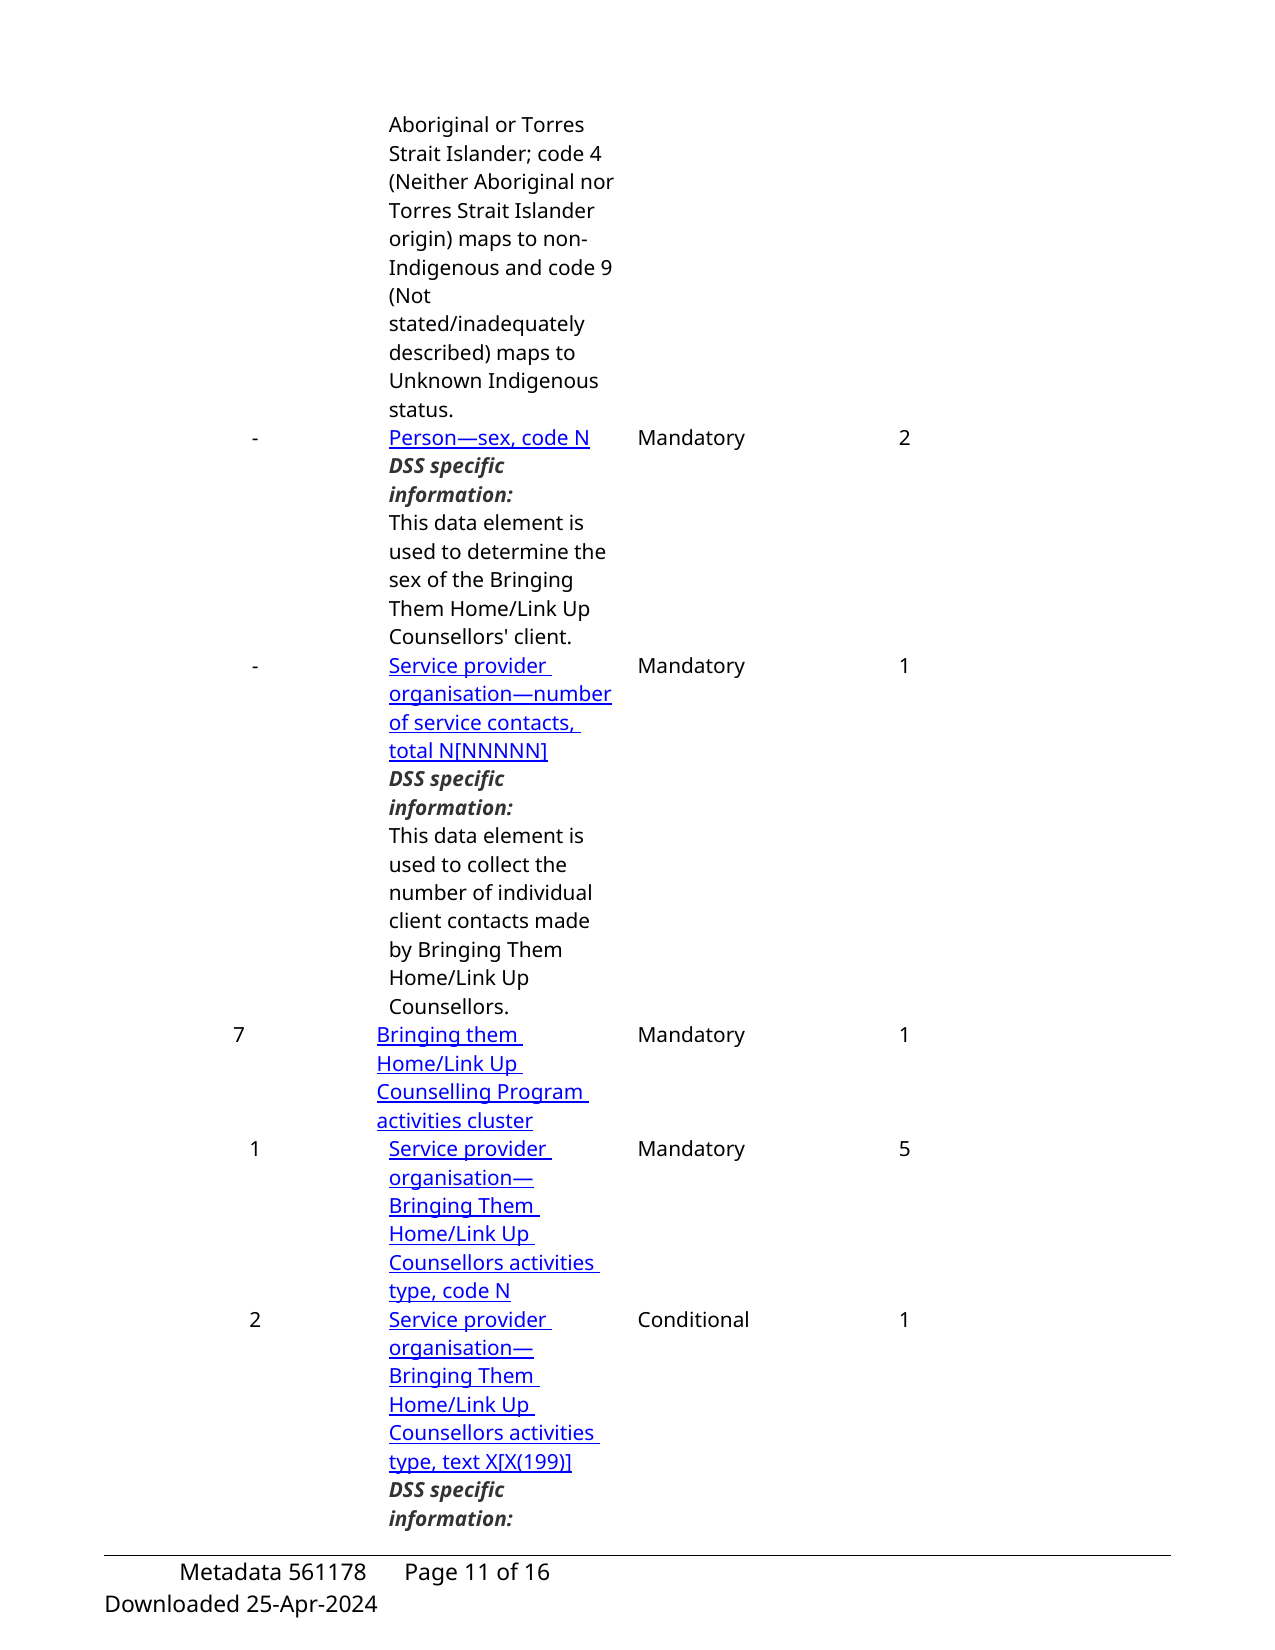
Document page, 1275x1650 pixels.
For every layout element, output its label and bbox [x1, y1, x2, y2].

table_cell [93, 110, 1159, 1532]
